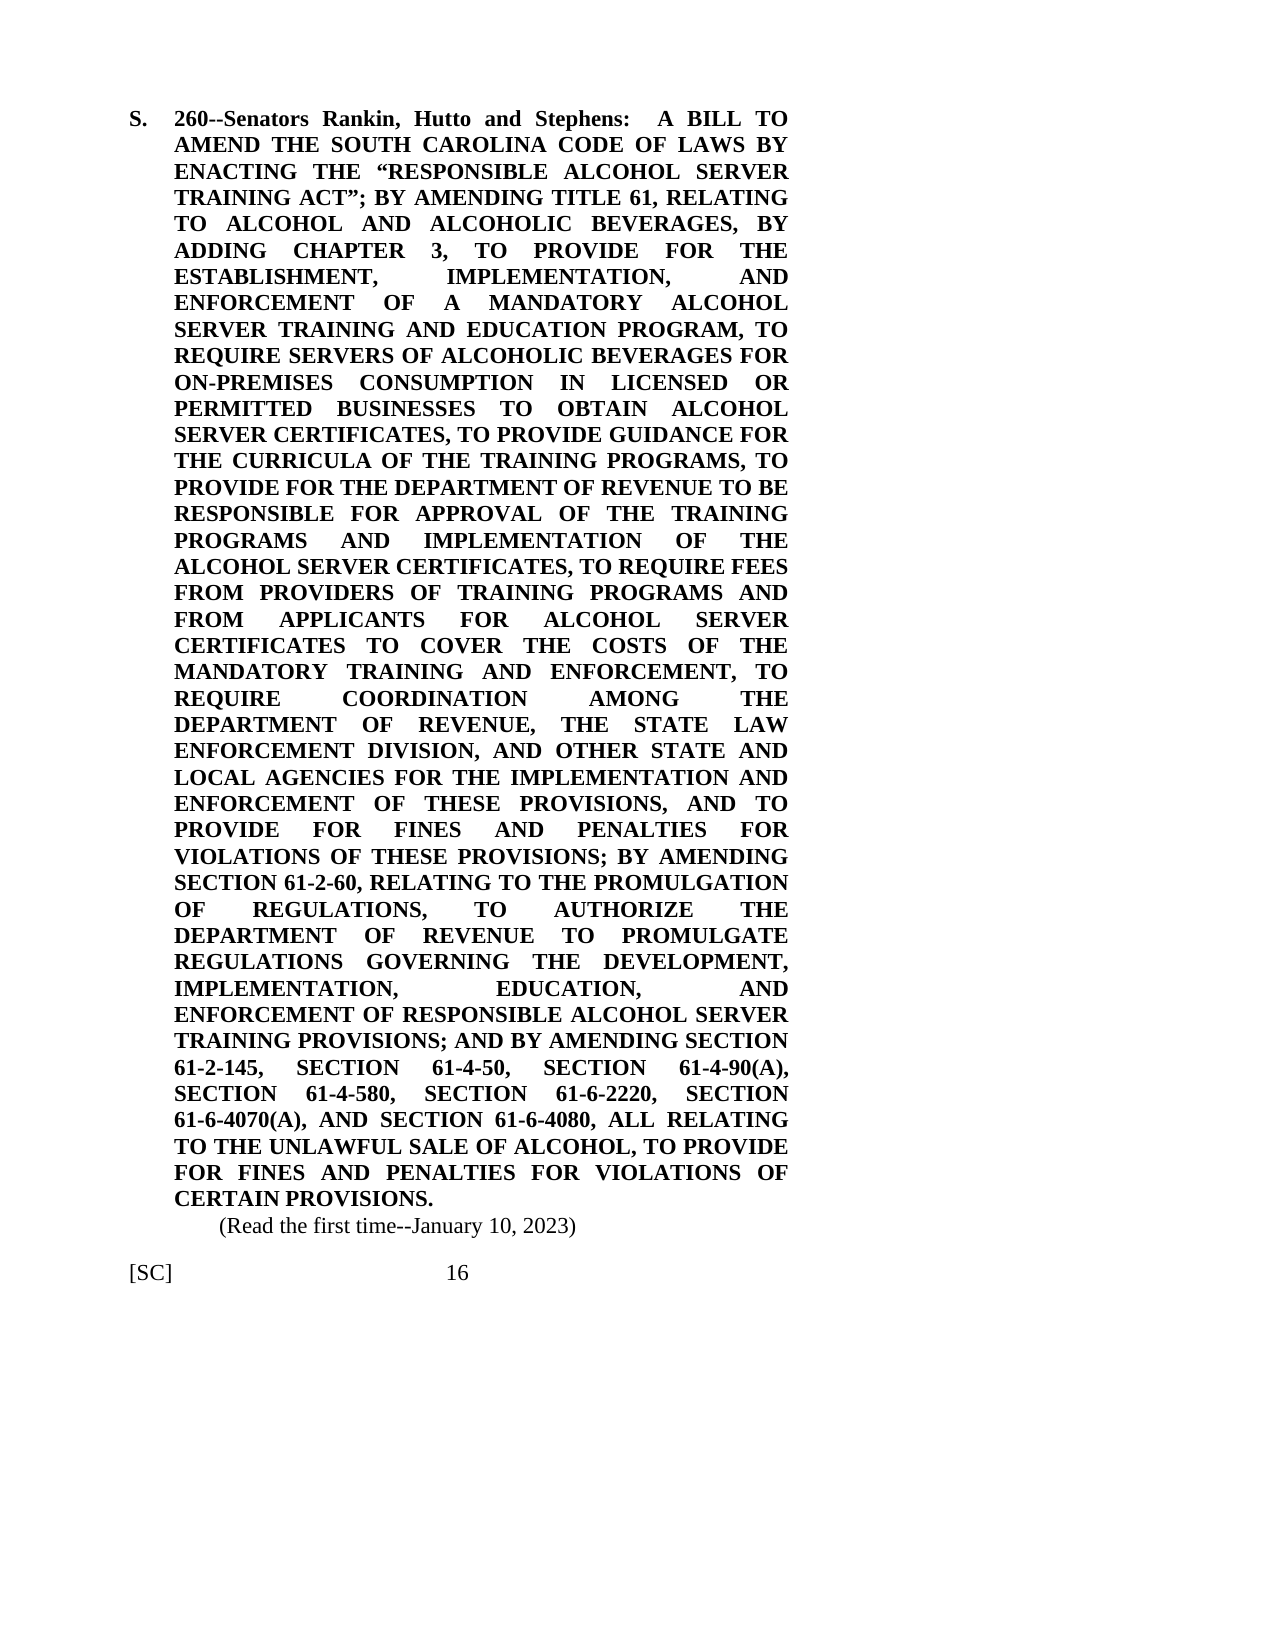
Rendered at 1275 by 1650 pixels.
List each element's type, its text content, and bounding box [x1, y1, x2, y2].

text (Read the first time--January 10, 2023) [219, 1212, 789, 1238]
title S. 260--Senators Rankin, Hutto and Stephens: A BILL TO AMEND THE SOUTH CAROLINA CODE OF LAWS BY ENACTING THE “RESPONSIBLE ALCOHOL SERVER TRAINING ACT”; BY AMENDING TITLE 61, RELATING TO ALCOHOL AND ALCOHOLIC BEVERAGES, BY ADDING CHAPTER 3, TO PROVIDE FOR THE ESTABLISHMENT, IMPLEMENTATION, AND ENFORCEMENT OF A MANDATORY ALCOHOL SERVER TRAINING AND EDUCATION PROGRAM, TO REQUIRE SERVERS OF ALCOHOLIC BEVERAGES FOR ON‑PREMISES CONSUMPTION IN LICENSED OR PERMITTED BUSINESSES TO OBTAIN ALCOHOL SERVER CERTIFICATES, TO PROVIDE GUIDANCE FOR THE CURRICULA OF THE TRAINING PROGRAMS, TO PROVIDE FOR THE DEPARTMENT OF REVENUE TO BE RESPONSIBLE FOR APPROVAL OF THE TRAINING PROGRAMS AND IMPLEMENTATION OF THE ALCOHOL SERVER CERTIFICATES, TO REQUIRE FEES FROM PROVIDERS OF TRAINING PROGRAMS AND FROM APPLICANTS FOR ALCOHOL SERVER CERTIFICATES TO COVER THE COSTS OF THE MANDATORY TRAINING AND ENFORCEMENT, TO REQUIRE COORDINATION AMONG THE DEPARTMENT OF REVENUE, THE STATE LAW ENFORCEMENT DIVISION, AND OTHER STATE AND LOCAL AGENCIES FOR THE IMPLEMENTATION AND ENFORCEMENT OF THESE PROVISIONS, AND TO PROVIDE FOR FINES AND PENALTIES FOR VIOLATIONS OF THESE PROVISIONS; BY AMENDING SECTION 61‑2‑60, RELATING TO THE PROMULGATION OF REGULATIONS, TO AUTHORIZE THE DEPARTMENT OF REVENUE TO PROMULGATE REGULATIONS GOVERNING THE DEVELOPMENT, IMPLEMENTATION, EDUCATION, AND ENFORCEMENT OF RESPONSIBLE ALCOHOL SERVER TRAINING PROVISIONS; AND BY AMENDING SECTION 61‑2‑145, SECTION 61‑4‑50, SECTION 61‑4‑90(A), SECTION 61‑4‑580, SECTION 61‑6‑2220, SECTION 61‑6‑4070(A), AND SECTION 61‑6‑4080, ALL RELATING TO THE UNLAWFUL SALE OF ALCOHOL, TO PROVIDE FOR FINES AND PENALTIES FOR VIOLATIONS OF CERTAIN PROVISIONS. [129, 105, 789, 1212]
